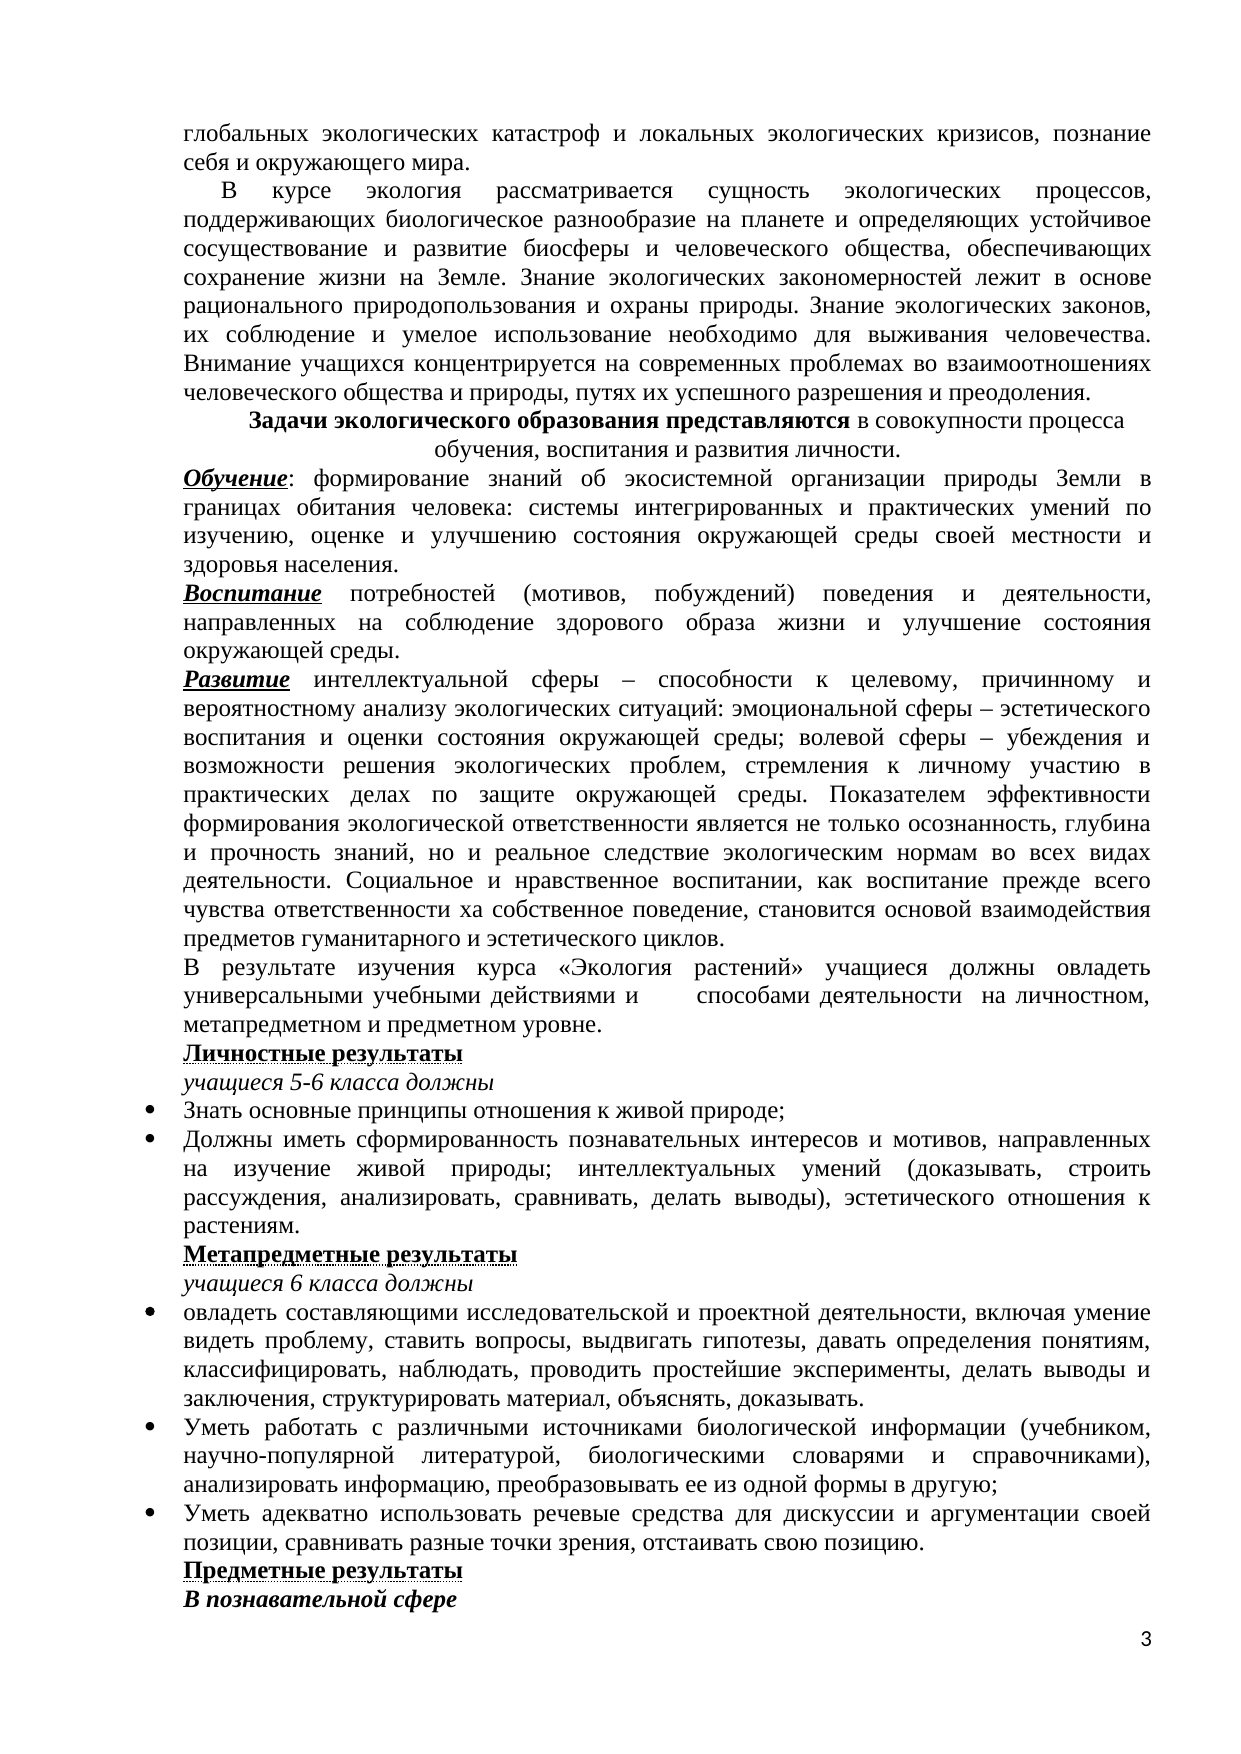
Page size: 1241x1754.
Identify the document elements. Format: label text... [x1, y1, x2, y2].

list овладеть составляющими исследовательской и проектной деятельности, включая умение видеть проблему, ставить вопросы, выдвигать гипотезы, давать определения понятиям, классифицировать, наблюдать, проводить простейшие эксперименты, делать выводы и заключения, структурировать материал, объяснять, доказывать. [146, 1297, 1152, 1412]
list учащиеся 6 класса должны [183, 1268, 1152, 1297]
text Обучение: формирование знаний об экосистемной организации природы Земли в границах обитания человека: системы интегрированных и практических умений по изучению, оценке и улучшению состояния окружающей среды своей местности и здоровья населения. [183, 463, 1152, 578]
text Развитие интеллектуальной сферы – способности к целевому, причинному и вероятностному анализу экологических ситуаций: эмоциональной сферы – эстетического воспитания и оценки состояния окружающей среды; волевой сферы – убеждения и возможности решения экологических проблем, стремления к личному участию в практических делах по защите окружающей среды. Показателем эффективности формирования экологической ответственности является не только осознанность, глубина и прочность знаний, но и реальное следствие экологическим нормам во всех видах деятельности. Социальное и нравственное воспитании, как воспитание прежде всего чувства ответственности ха собственное поведение, становится основой взаимодействия предметов гуманитарного и эстетического циклов. [183, 664, 1152, 952]
list Личностные результаты [183, 1038, 1152, 1067]
list Уметь работать с различными источниками биологической информации (учебником, научно-популярной литературой, биологическими словарями и справочниками), анализировать информацию, преобразовывать ее из одной формы в другую; [146, 1412, 1152, 1498]
list Метапредметные результаты [183, 1239, 1152, 1268]
list Знать основные принципы отношения к живой природе; [146, 1096, 1152, 1124]
text Воспитание потребностей (мотивов, побуждений) поведения и деятельности, направленных на соблюдение здорового образа жизни и улучшение состояния окружающей среды. [183, 578, 1152, 664]
list Предметные результаты [183, 1556, 1152, 1584]
list учащиеся 5-6 класса должны [183, 1067, 1152, 1096]
list Уметь адекватно использовать речевые средства для дискуссии и аргументации своей позиции, сравнивать разные точки зрения, отстаивать свою позицию. [146, 1498, 1152, 1556]
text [183, 118, 1152, 176]
list В познавательной сфере [183, 1584, 1152, 1613]
text В курсе экология рассматривается сущность экологических процессов, поддерживающих биологическое разнообразие на планете и определяющих устойчивое сосуществование и развитие биосферы и человеческого общества, обеспечивающих сохранение жизни на Земле. Знание экологических закономерностей лежит в основе рационального природопользования и охраны природы. Знание экологических законов, их соблюдение и умелое использование необходимо для выживания человечества. Внимание учащихся концентрируется на современных проблемах во взаимоотношениях человеческого общества и природы, путях их успешного разрешения и преодоления. [183, 176, 1152, 406]
text Задачи экологического образования представляются в совокупности процесса обучения, воспитания и развития личности. [183, 406, 1152, 463]
text В результате изучения курса «Экология растений» учащиеся должны овладеть универсальными учебными действиями и способами деятельности на личностном, метапредметном и предметном уровне. [183, 952, 1152, 1038]
list Должны иметь сформированность познавательных интересов и мотивов, направленных на изучение живой природы; интеллектуальных умений (доказывать, строить рассуждения, анализировать, сравнивать, делать выводы), эстетического отношения к растениям. [146, 1124, 1152, 1239]
